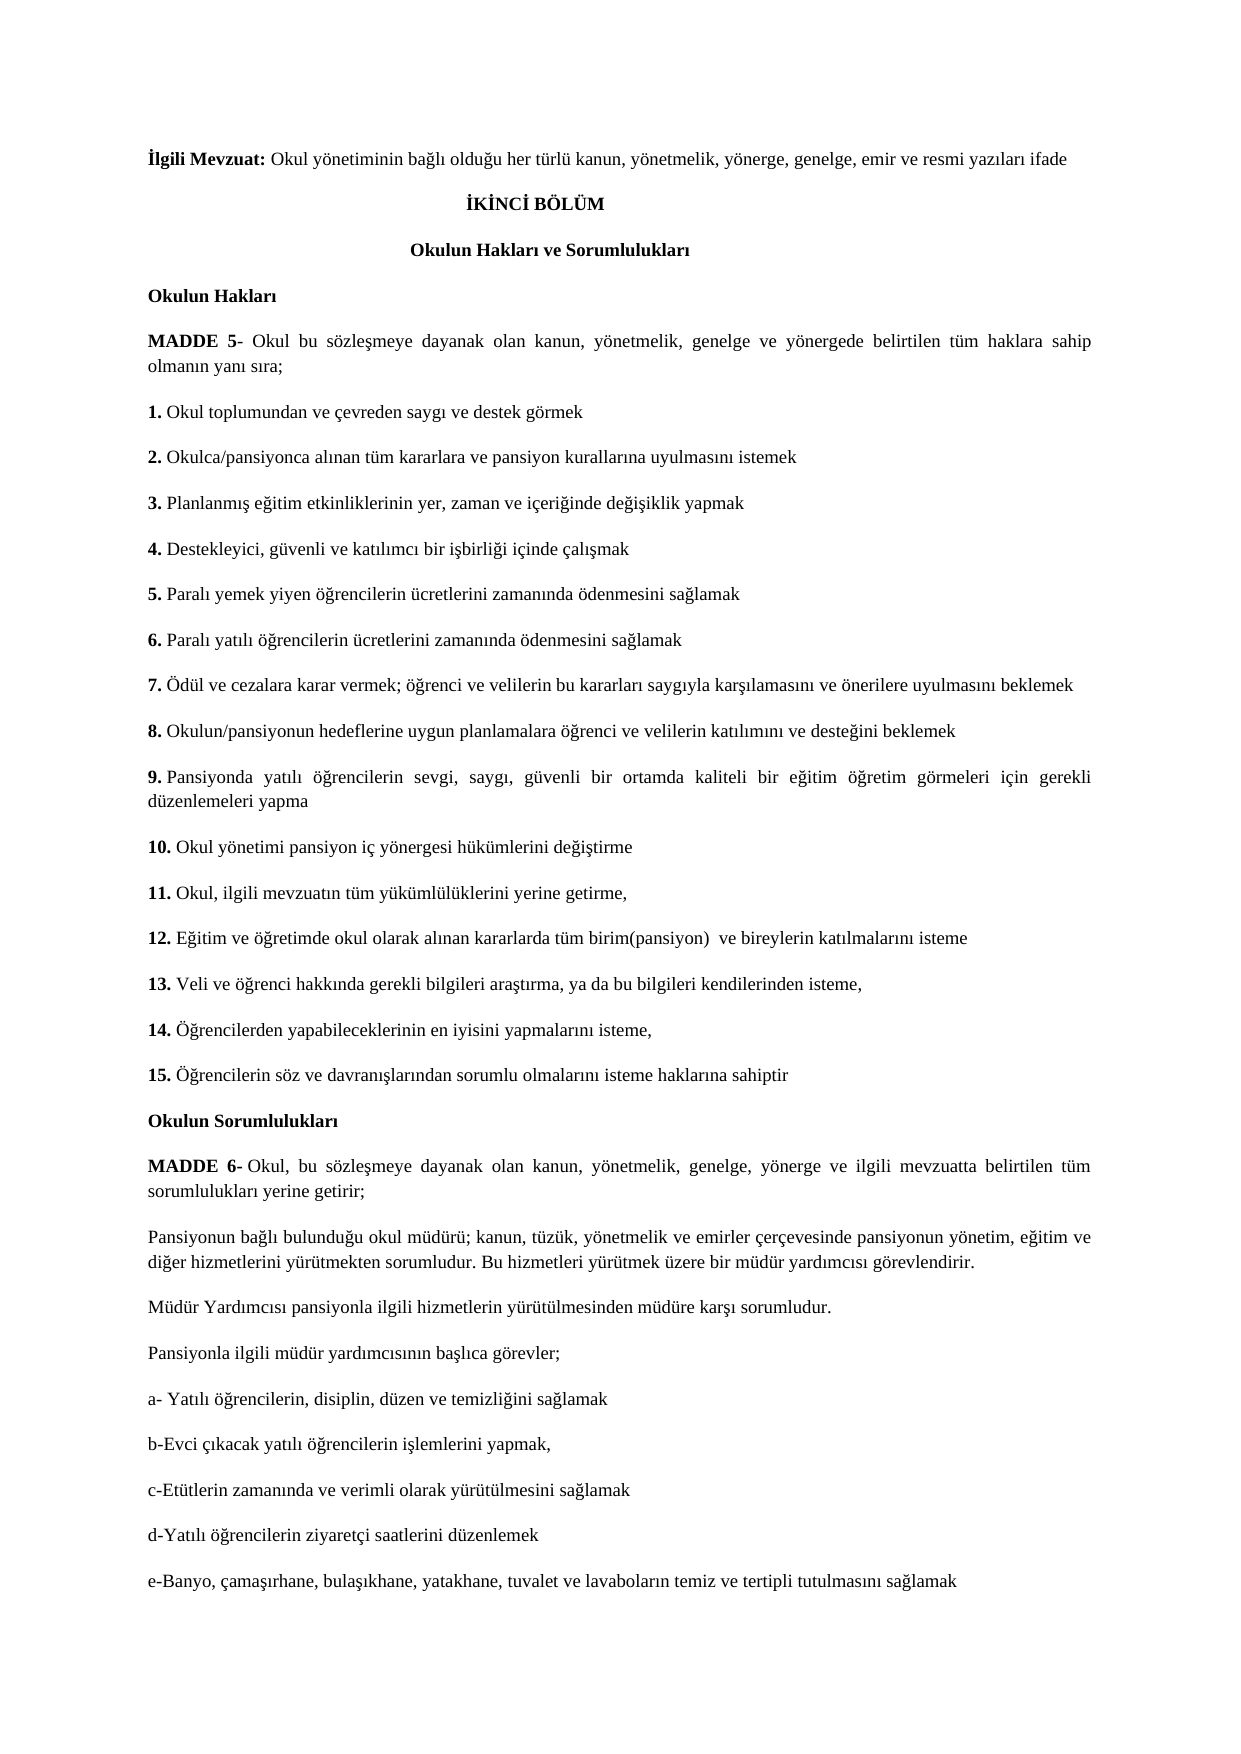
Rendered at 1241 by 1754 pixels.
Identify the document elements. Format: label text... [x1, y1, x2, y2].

text MADDE 6- Okul, bu sözleşmeye dayanak olan kanun, yönetmelik, genelge, yönerge ve ilgili mevzuatta belirtilen tüm sorumlulukları yerine getirir; [148, 1155, 1093, 1202]
text 1. Okul toplumundan ve çevreden saygı ve destek görmek [148, 401, 1093, 422]
text 11. Okul, ilgili mevzuatın tüm yükümlülüklerini yerine getirme, [148, 882, 1093, 903]
text Okulun Hakları ve Sorumlulukları [148, 239, 1093, 260]
text 9. Pansiyonda yatılı öğrencilerin sevgi, saygı, güvenli bir ortamda kaliteli bir eğitim öğretim görmeleri için gerekli düzenlemeleri yapma [148, 766, 1093, 812]
text e-Banyo, çamaşırhane, bulaşıkhane, yatakhane, tuvalet ve lavaboların temiz ve tertipli tutulmasını sağlamak [148, 1570, 1093, 1591]
text a- Yatılı öğrencilerin, disiplin, düzen ve temizliğini sağlamak [148, 1387, 1093, 1409]
text 5. Paralı yemek yiyen öğrencilerin ücretlerini zamanında ödenmesini sağlamak [148, 583, 1093, 604]
text Okulun Hakları [148, 284, 1093, 306]
text 15. Öğrencilerin söz ve davranışlarından sorumlu olmalarını isteme haklarına sahiptir [148, 1064, 1093, 1086]
text 10. Okul yönetimi pansiyon iç yönergesi hükümlerini değiştirme [148, 836, 1093, 857]
text 13. Veli ve öğrenci hakkında gerekli bilgileri araştırma, ya da bu bilgileri kendilerinden isteme, [148, 973, 1093, 994]
text 2. Okulca/pansiyonca alınan tüm kararlara ve pansiyon kurallarına uyulmasını istemek [148, 446, 1093, 468]
text MADDE 5- Okul bu sözleşmeye dayanak olan kanun, yönetmelik, genelge ve yönergede belirtilen tüm haklara sahip olmanın yanı sıra; [148, 330, 1093, 376]
text 8. Okulun/pansiyonun hedeflerine uygun planlamalara öğrenci ve velilerin katılımını ve desteğini beklemek [148, 720, 1093, 741]
text 3. Planlanmış eğitim etkinliklerinin yer, zaman ve içeriğinde değişiklik yapmak [148, 492, 1093, 513]
text Pansiyonun bağlı bulunduğu okul müdürü; kanun, tüzük, yönetmelik ve emirler çerçevesinde pansiyonun yönetim, eğitim ve diğer hizmetlerini yürütmekten sorumludur. Bu hizmetleri yürütmek üzere bir müdür yardımcısı görevlendirir. [148, 1226, 1093, 1272]
text İlgili Mevzuat: Okul yönetiminin bağlı olduğu her türlü kanun, yönetmelik, yönerge, genelge, emir ve resmi yazıları ifade [148, 148, 1093, 169]
text 4. Destekleyici, güvenli ve katılımcı bir işbirliği içinde çalışmak [148, 537, 1093, 559]
text 7. Ödül ve cezalara karar vermek; öğrenci ve velilerin bu kararları saygıyla karşılamasını ve önerilere uyulmasını beklemek [148, 674, 1093, 696]
text Müdür Yardımcısı pansiyonla ilgili hizmetlerin yürütülmesinden müdüre karşı sorumludur. [148, 1296, 1093, 1318]
text d-Yatılı öğrencilerin ziyaretçi saatlerini düzenlemek [148, 1524, 1093, 1546]
text b-Evci çıkacak yatılı öğrencilerin işlemlerini yapmak, [148, 1433, 1093, 1454]
text c-Etütlerin zamanında ve verimli olarak yürütülmesini sağlamak [148, 1479, 1093, 1500]
text 6. Paralı yatılı öğrencilerin ücretlerini zamanında ödenmesini sağlamak [148, 629, 1093, 650]
text İKİNCİ BÖLÜM [148, 193, 1093, 215]
text 14. Öğrencilerden yapabileceklerinin en iyisini yapmalarını isteme, [148, 1018, 1093, 1040]
text Okulun Sorumlulukları [148, 1110, 1093, 1131]
text 12. Eğitim ve öğretimde okul olarak alınan kararlarda tüm birim(pansiyon) ve bireylerin katılmalarını isteme [148, 927, 1093, 949]
text Pansiyonla ilgili müdür yardımcısının başlıca görevler; [148, 1342, 1093, 1363]
